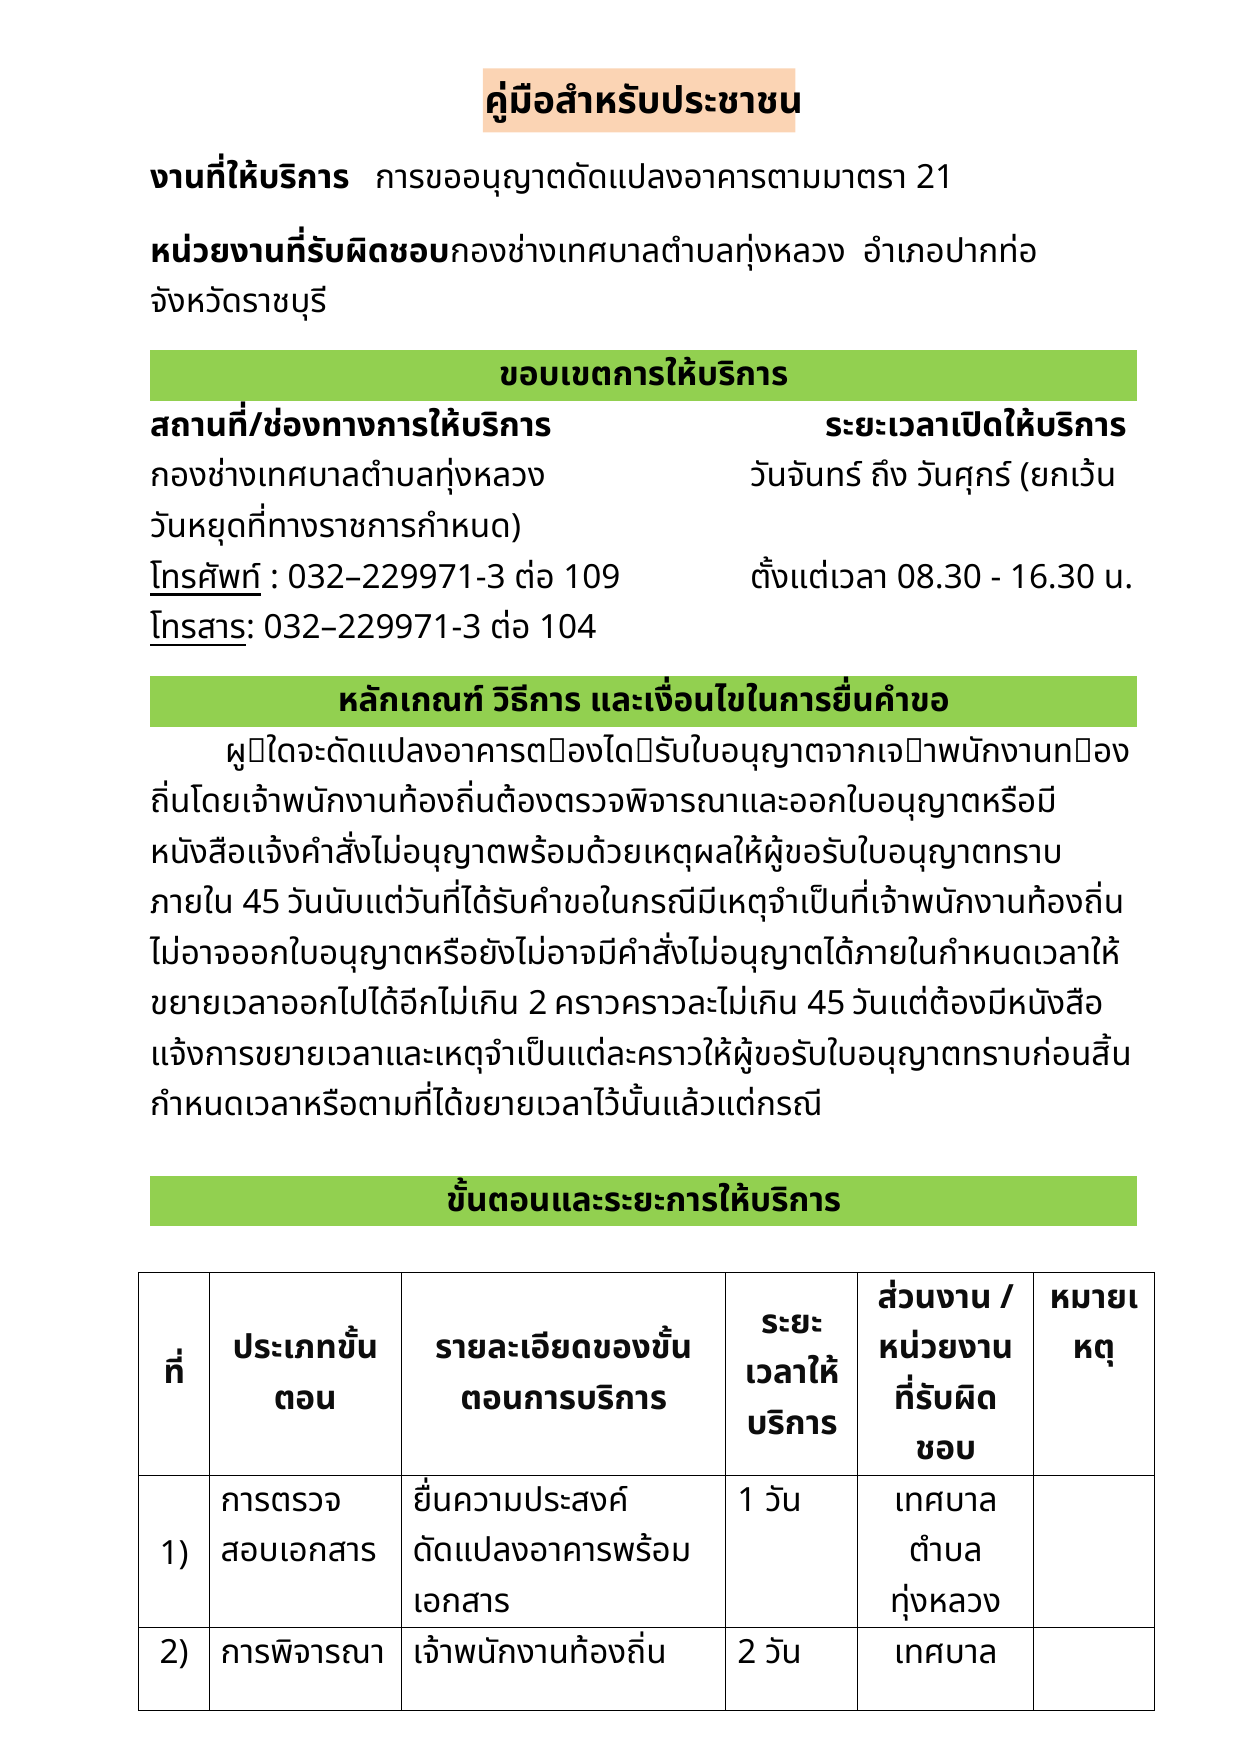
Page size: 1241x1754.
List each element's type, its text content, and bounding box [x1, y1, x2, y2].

table_cell เทศบาลตำบล ทุ่งหลวง [858, 1476, 1033, 1627]
table_cell การตรวจสอบเอกสาร [210, 1476, 401, 1627]
table_cell 1) [139, 1476, 209, 1627]
table_cell [1034, 1476, 1154, 1627]
text ขอบเขตการให้บริการ [150, 350, 1137, 401]
table_header ประเภทขั้นตอน [210, 1273, 401, 1475]
text โทรสาร: 032–229971-3 ต่อ 104 [150, 603, 1137, 654]
table_header หมายเหตุ [1034, 1273, 1154, 1475]
table_cell ยื่นความประสงค์ดัดแปลงอาคารพร้อมเอกสาร [402, 1476, 725, 1627]
text ขั้นตอนและระยะการให้บริการ [150, 1176, 1137, 1226]
table_header ที่ [139, 1273, 209, 1475]
table_cell 2 วัน [726, 1628, 857, 1710]
table_header รายละเอียดของขั้นตอนการบริการ [402, 1273, 725, 1475]
text กองช่างเทศบาลตำบลทุ่งหลวง วันจันทร์ ถึง วันศุกร์ (ยกเว้นวันหยุดที่ทางราชการกำหนด) [150, 451, 1137, 552]
table_header ส่วนงาน / หน่วยงานที่รับผิดชอบ [858, 1273, 1033, 1475]
text โทรศัพท์ : 032–229971-3 ต่อ 109 ตั้งแต่เวลา 08.30 - 16.30 น. [150, 552, 1137, 603]
table_cell การพิจารณา [210, 1628, 401, 1710]
text สถานที่/ช่องทางการให้บริการ ระยะเวลาเปิดให้บริการ [150, 401, 1137, 451]
table_header ระยะเวลาให้บริการ [726, 1273, 857, 1475]
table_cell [402, 1628, 725, 1710]
table_cell 1 วัน [726, 1476, 857, 1627]
table_cell เทศบาลตำบล ทุ่งหลวง [858, 1628, 1033, 1710]
text คู่มือสำหรับประชาชน [150, 74, 1137, 131]
text หน่วยงานที่รับผิดชอบ กองช่างเทศบาลตำบลทุ่งหลวง อำเภอปากท่อ จังหวัดราชบุรี [150, 227, 1137, 327]
text ผูใดจะดัดแปลงอาคารตองไดรับใบอนุญาตจากเจาพนักงานทองถิ่นโดยเจ้าพนักงานท้องถิ่นต้องตรวจพิจารณาและออกใบอนุญาตหรือมีหนังสือแจ้งคำสั่งไม่อนุญาตพร้อมด้วยเหตุผลให้ผู้ขอรับใบอนุญาตทราบภายใน 45วันนับแต่วันที่ได้รับคำขอในกรณีมีเหตุจำเป็นที่เจ้าพนักงานท้องถิ่นไม่อาจออกใบอนุญาตหรือยังไม่อาจมีคำสั่งไม่อนุญาตได้ภายในกำหนดเวลาให้ขยายเวลาออกไปได้อีกไม่เกิน 2คราวคราวละไม่เกิน 45วันแต่ต้องมีหนังสือแจ้งการขยายเวลาและเหตุจำเป็นแต่ละคราวให้ผู้ขอรับใบอนุญาตทราบก่อนสิ้นกำหนดเวลาหรือตามที่ได้ขยายเวลาไว้นั้นแล้วแต่กรณี [150, 727, 1137, 1131]
text หลักเกณฑ์ วิธีการ และเงื่อนไขในการยื่นคำขอ [150, 676, 1137, 727]
text งานที่ให้บริการ การขออนุญาตดัดแปลงอาคารตามมาตรา 21 [150, 153, 1137, 204]
table_cell 2) [139, 1628, 209, 1710]
table_cell [1034, 1628, 1154, 1710]
